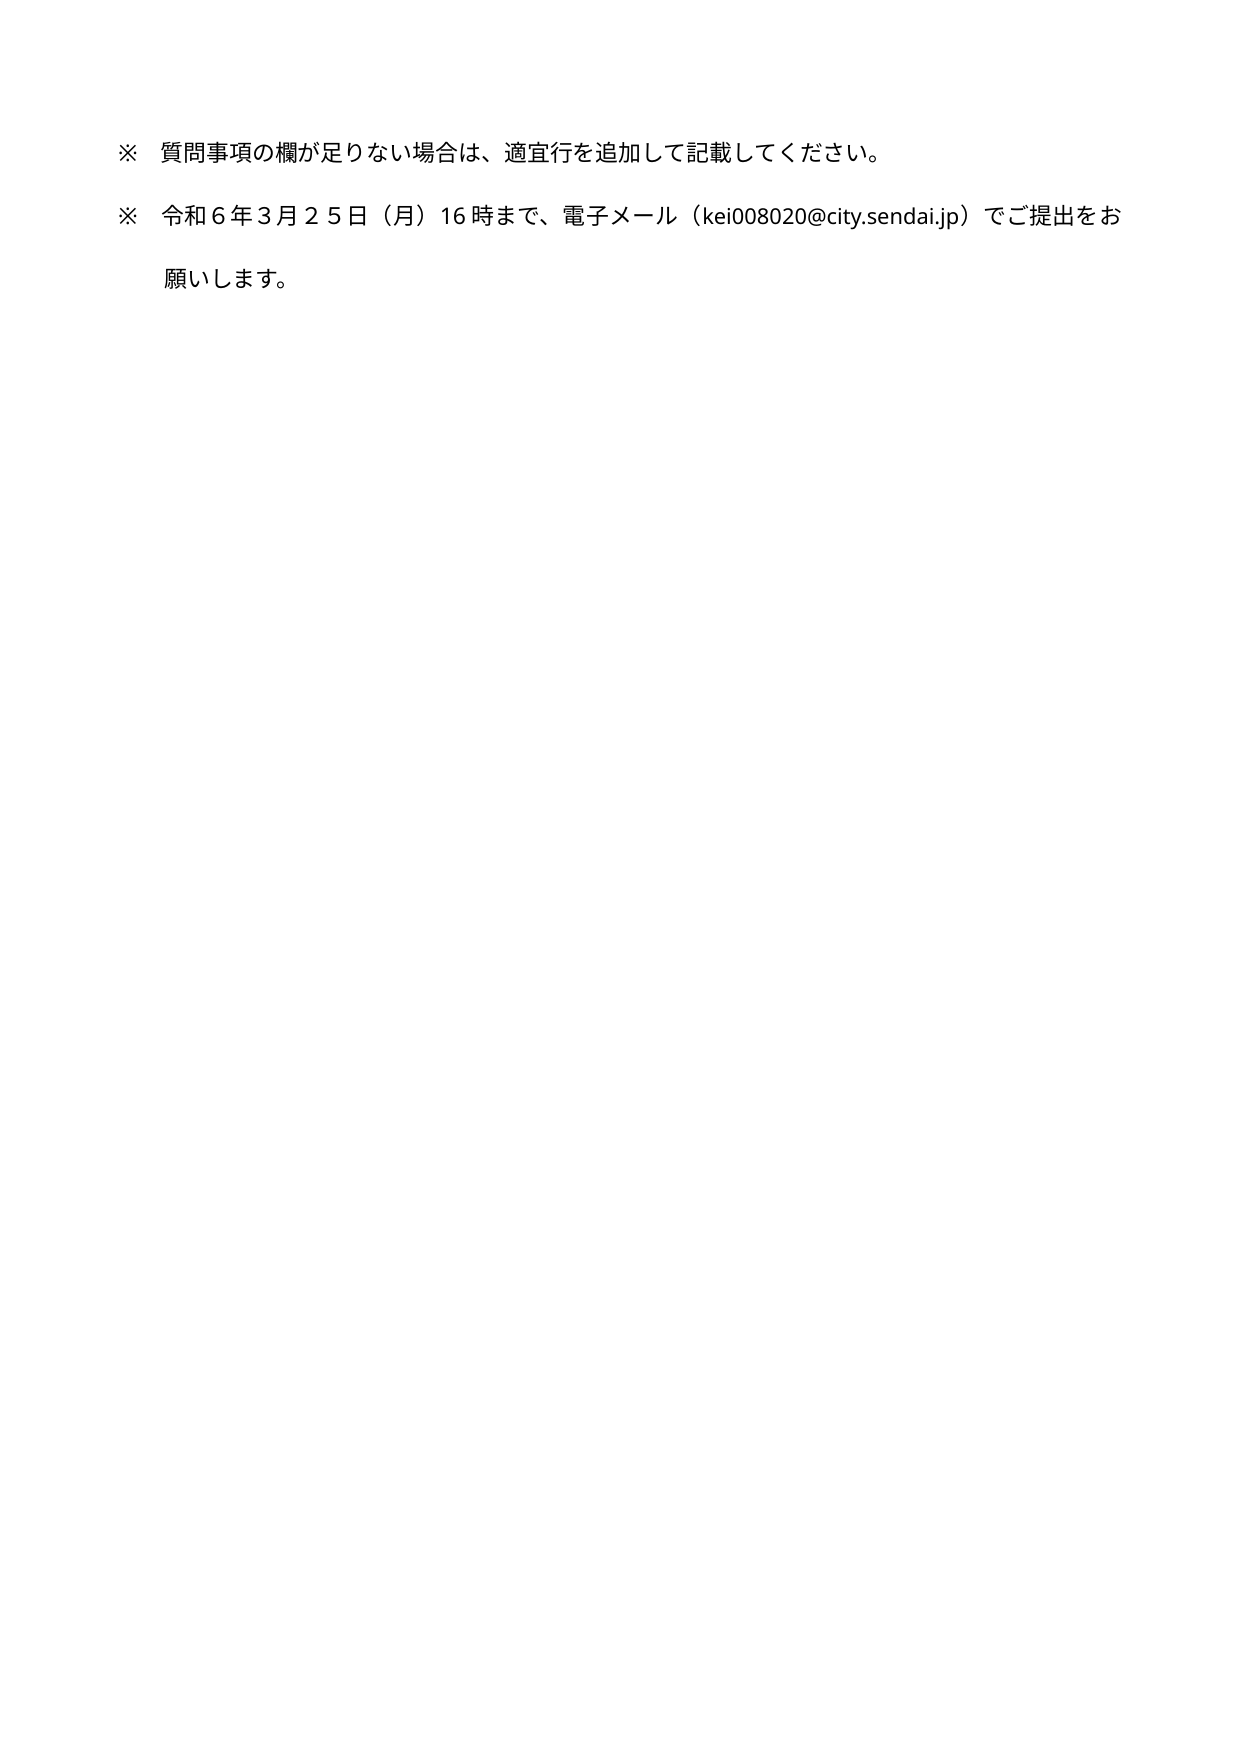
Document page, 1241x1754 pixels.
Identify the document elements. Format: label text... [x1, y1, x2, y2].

text ※ 質問事項の欄が足りない場合は、適宜行を追加して記載してください。 [118, 119, 1122, 183]
text ※ 令和６年３月２５日（月）16時まで、電子メール（kei008020@city.sendai.jp）でご提出をお願いします。 [118, 183, 1122, 309]
